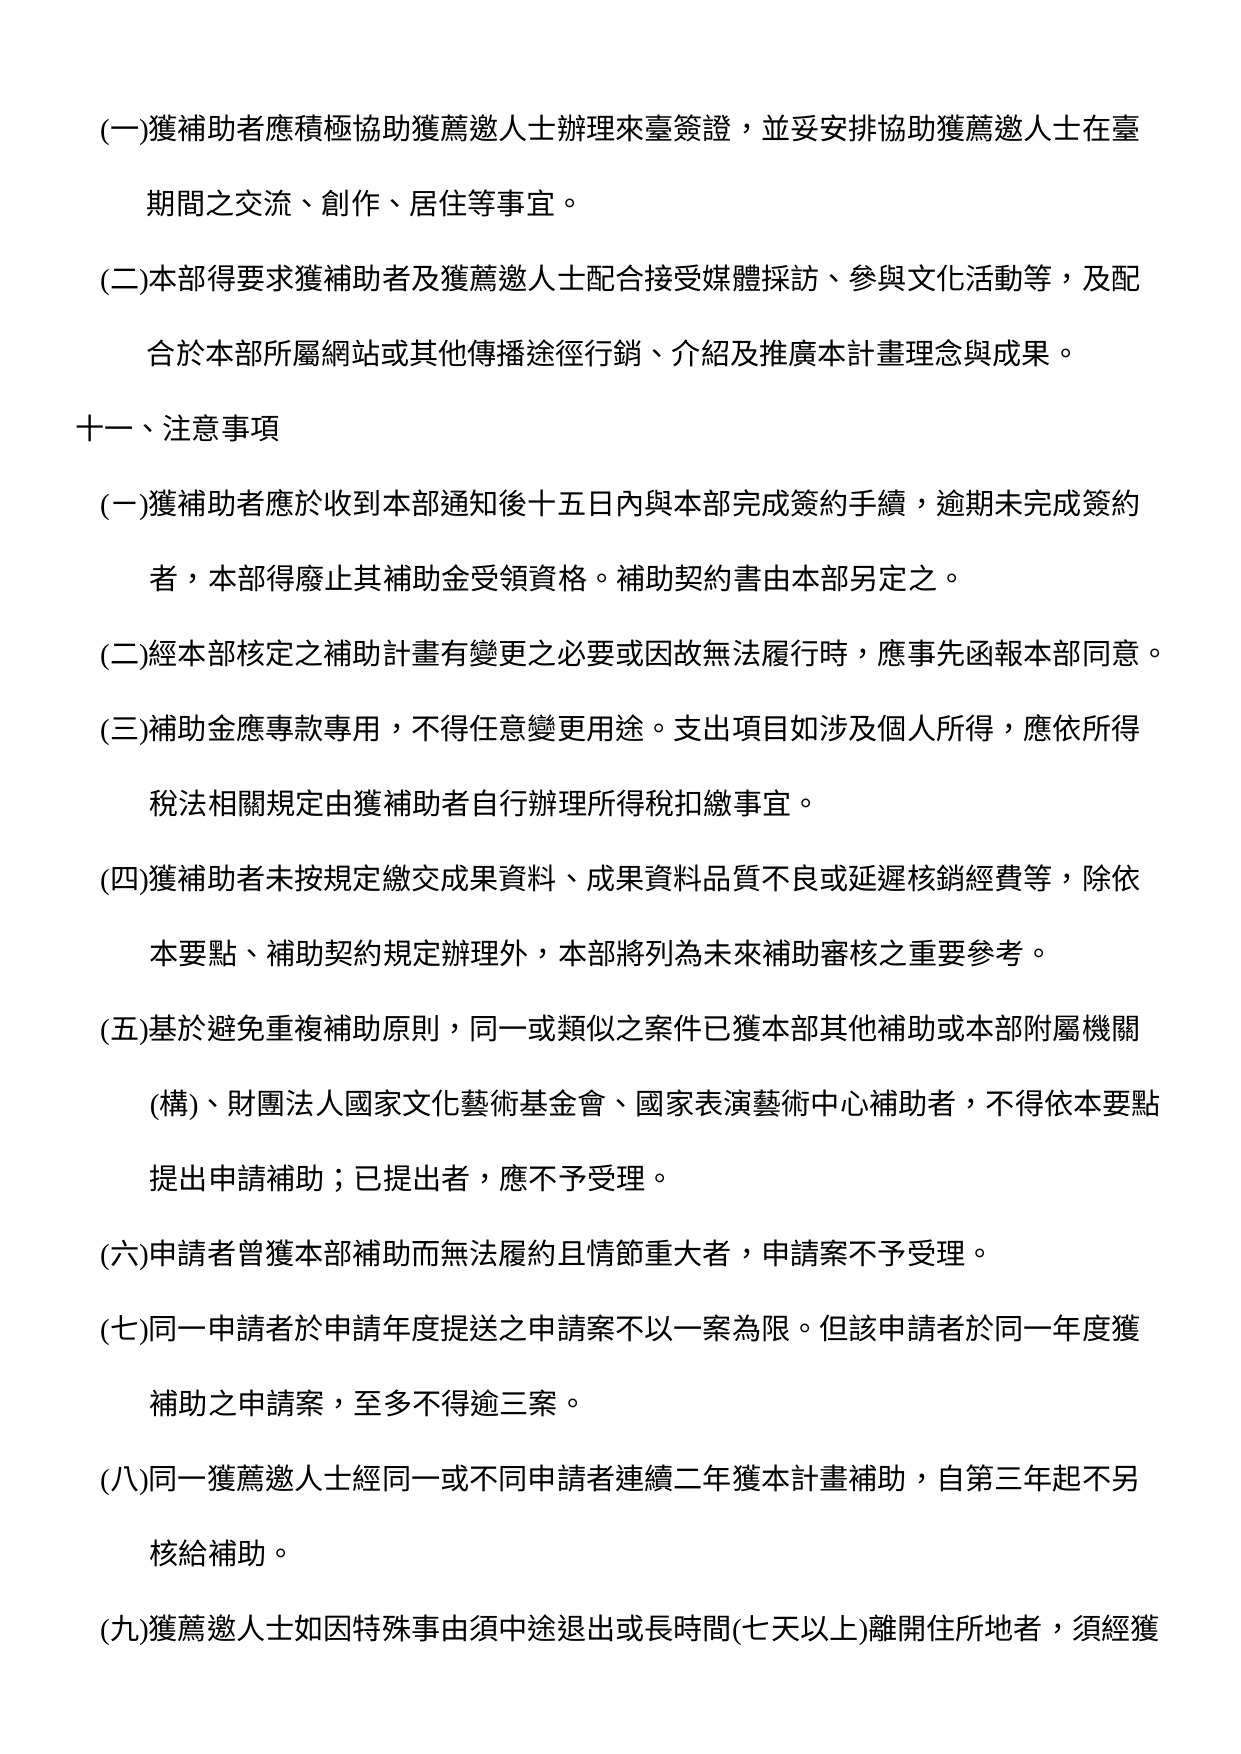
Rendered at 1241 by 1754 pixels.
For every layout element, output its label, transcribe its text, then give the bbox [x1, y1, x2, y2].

text (二)本部得要求獲補助者及獲薦邀人士配合接受媒體採訪、參與文化活動等，及配合於本部所屬網站或其他傳播途徑行銷、介紹及推廣本計畫理念與成果。 [100, 239, 1165, 389]
text (二)經本部核定之補助計畫有變更之必要或因故無法履行時，應事先函報本部同意。 [100, 614, 1165, 689]
text (五)基於避免重複補助原則，同一或類似之案件已獲本部其他補助或本部附屬機關(構)、財團法人國家文化藝術基金會、國家表演藝術中心補助者，不得依本要點提出申請補助；已提出者，應不予受理。 [100, 989, 1165, 1214]
text (七)同一申請者於申請年度提送之申請案不以一案為限。但該申請者於同一年度獲補助之申請案，至多不得逾三案。 [100, 1289, 1165, 1439]
text (八)同一獲薦邀人士經同一或不同申請者連續二年獲本計畫補助，自第三年起不另核給補助。 [100, 1439, 1165, 1589]
text (ㄧ)獲補助者應於收到本部通知後十五日內與本部完成簽約手續，逾期未完成簽約者，本部得廢止其補助金受領資格。補助契約書由本部另定之。 [100, 464, 1165, 614]
text (四)獲補助者未按規定繳交成果資料、成果資料品質不良或延遲核銷經費等，除依本要點、補助契約規定辦理外，本部將列為未來補助審核之重要參考。 [100, 839, 1165, 989]
text (六)申請者曾獲本部補助而無法履約且情節重大者，申請案不予受理。 [100, 1214, 1165, 1289]
text (一)獲補助者應積極協助獲薦邀人士辦理來臺簽證，並妥安排協助獲薦邀人士在臺期間之交流、創作、居住等事宜。 [100, 89, 1165, 239]
text (三)補助金應專款專用，不得任意變更用途。支出項目如涉及個人所得，應依所得稅法相關規定由獲補助者自行辦理所得稅扣繳事宜。 [100, 689, 1165, 839]
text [100, 1589, 1165, 1664]
text 十一、注意事項 [75, 389, 1165, 464]
